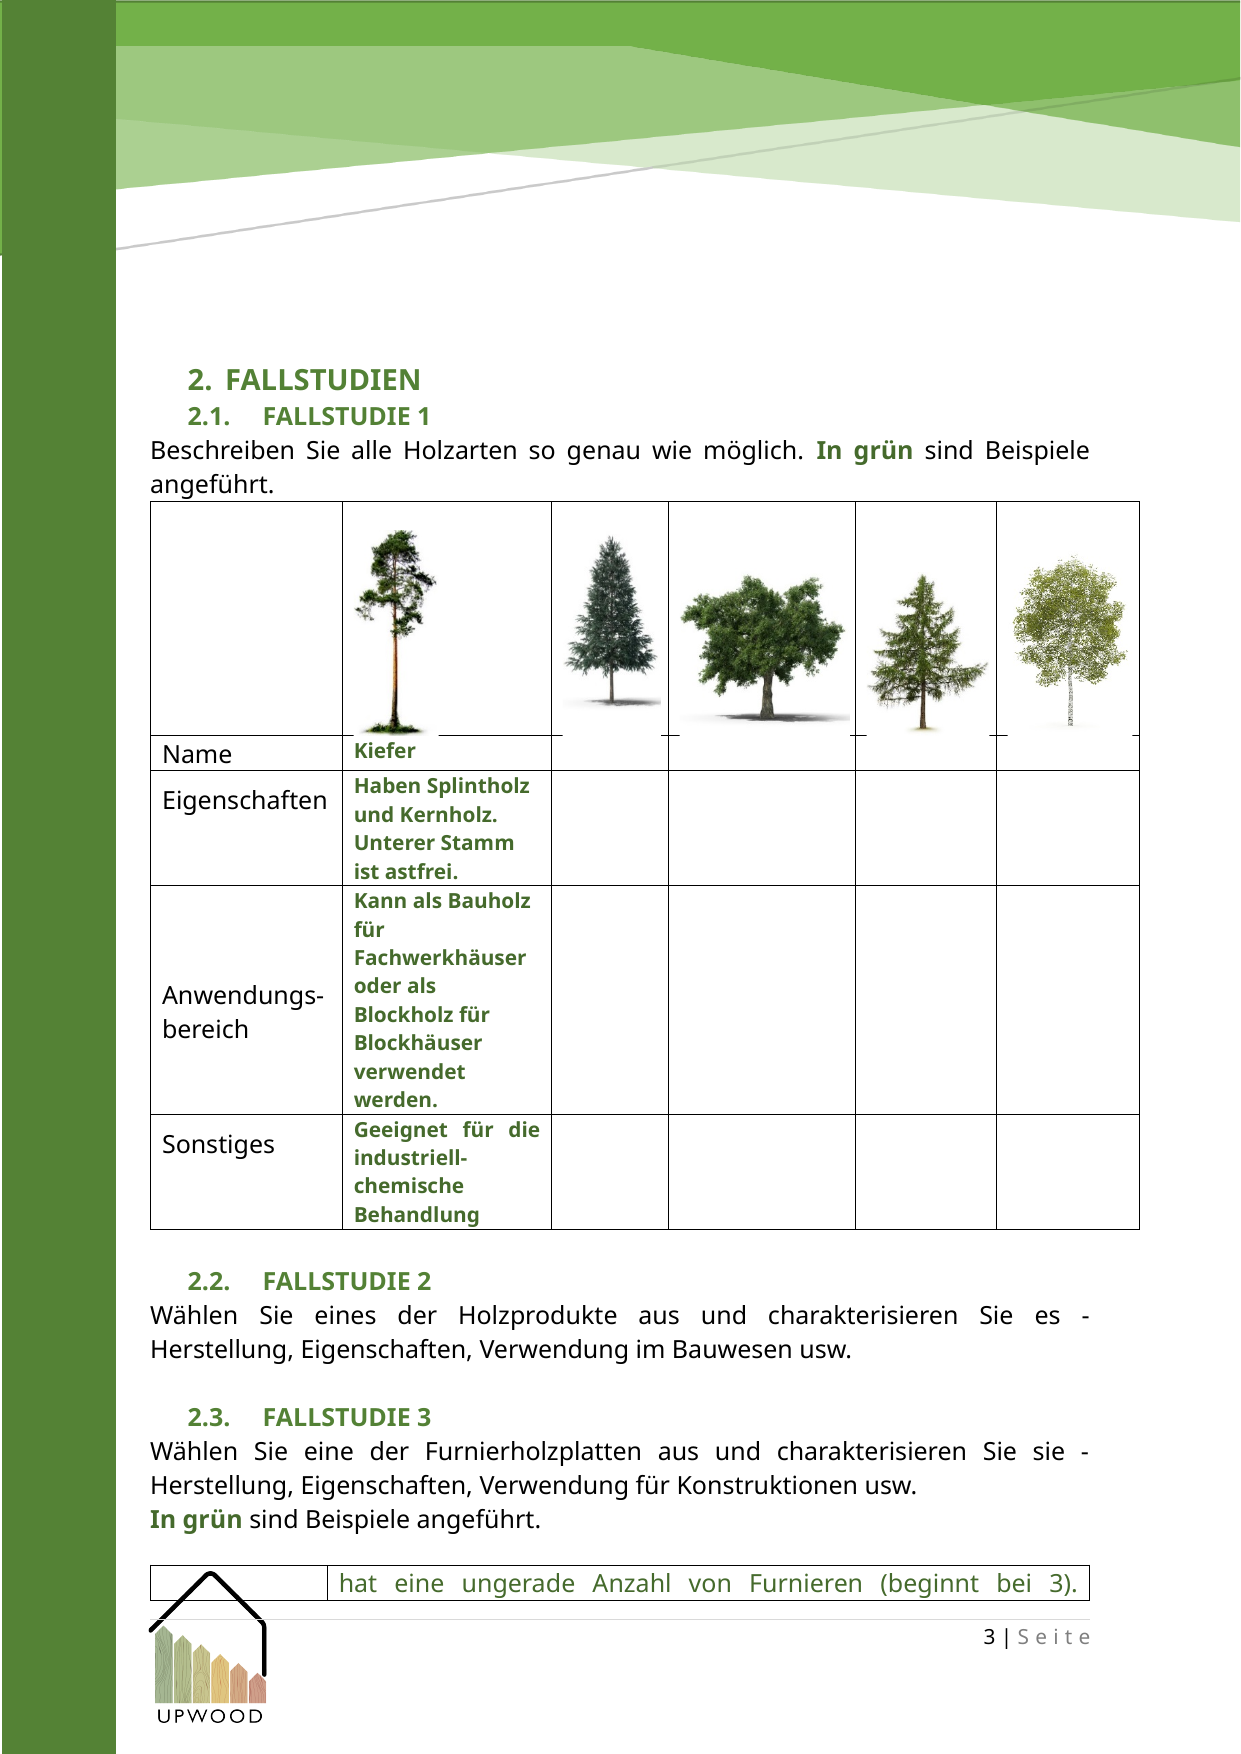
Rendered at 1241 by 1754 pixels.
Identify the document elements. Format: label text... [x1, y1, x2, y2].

table_cell [856, 736, 996, 770]
table_cell [669, 736, 855, 770]
text Wählen Sie eines der Holzprodukte aus und charakterisieren Sie es - Herstellung, Eigenschaften, Verwendung im Bauwesen usw. [150, 1298, 1090, 1366]
table_cell [669, 886, 855, 1114]
table_cell [856, 1115, 996, 1228]
table_header [669, 502, 855, 735]
table_header Sperrholz [151, 1566, 327, 1600]
table_header [343, 502, 551, 735]
table_header [552, 502, 562, 735]
subtitle FALLSTUDIE 1 [187, 399, 1090, 433]
table_header [856, 502, 996, 735]
table_header [997, 502, 1139, 735]
picture [562, 502, 661, 736]
table_cell [997, 1115, 1139, 1228]
table_cell Kann als Bauholz für Fachwerkhäuser oder als Blockholz für Blockhäuser verwendet werden. [343, 886, 551, 1114]
table_cell Kiefer [343, 736, 551, 770]
table_cell [856, 771, 996, 885]
table_header [661, 502, 668, 735]
text In grün sind Beispiele angeführt. [150, 1502, 1090, 1536]
picture [116, 46, 1241, 283]
table_cell [669, 1115, 855, 1228]
picture [148, 1571, 267, 1723]
table_cell [856, 886, 996, 1114]
subtitle FALLSTUDIE 2 [187, 1264, 1090, 1298]
table_cell [552, 886, 668, 1114]
table_cell Eigenschaften [151, 771, 342, 885]
text Wählen Sie eine der Furnierholzplatten aus und charakterisieren Sie sie - Herstellung, Eigenschaften, Verwendung für Konstruktionen usw. [150, 1434, 1090, 1502]
table_cell [552, 736, 668, 770]
picture [1007, 545, 1133, 736]
table_cell [997, 736, 1139, 770]
picture [353, 530, 439, 736]
table_cell [552, 771, 668, 885]
table_cell Haben Splintholz und Kernholz. Unterer Stamm ist astfrei. [343, 771, 551, 885]
table_cell [997, 771, 1139, 885]
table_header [328, 1566, 1089, 1600]
text Beschreiben Sie alle Holzarten so genau wie möglich. In grün sind Beispiele angeführt. [150, 433, 1090, 501]
table_cell Name [151, 736, 342, 770]
table_cell Anwendungs-bereich [151, 886, 342, 1114]
subtitle FALLSTUDIE 3 [187, 1400, 1090, 1434]
table_cell [552, 1115, 668, 1228]
table_cell Sonstiges [151, 1115, 342, 1228]
table_cell Geeignet für die industriell-chemische Behandlung [343, 1115, 551, 1228]
table_cell [997, 886, 1139, 1114]
table_cell [669, 771, 855, 885]
subtitle FALLSTUDIEN [187, 359, 1090, 399]
table_header [151, 502, 342, 735]
picture [679, 568, 850, 736]
picture [866, 572, 990, 736]
